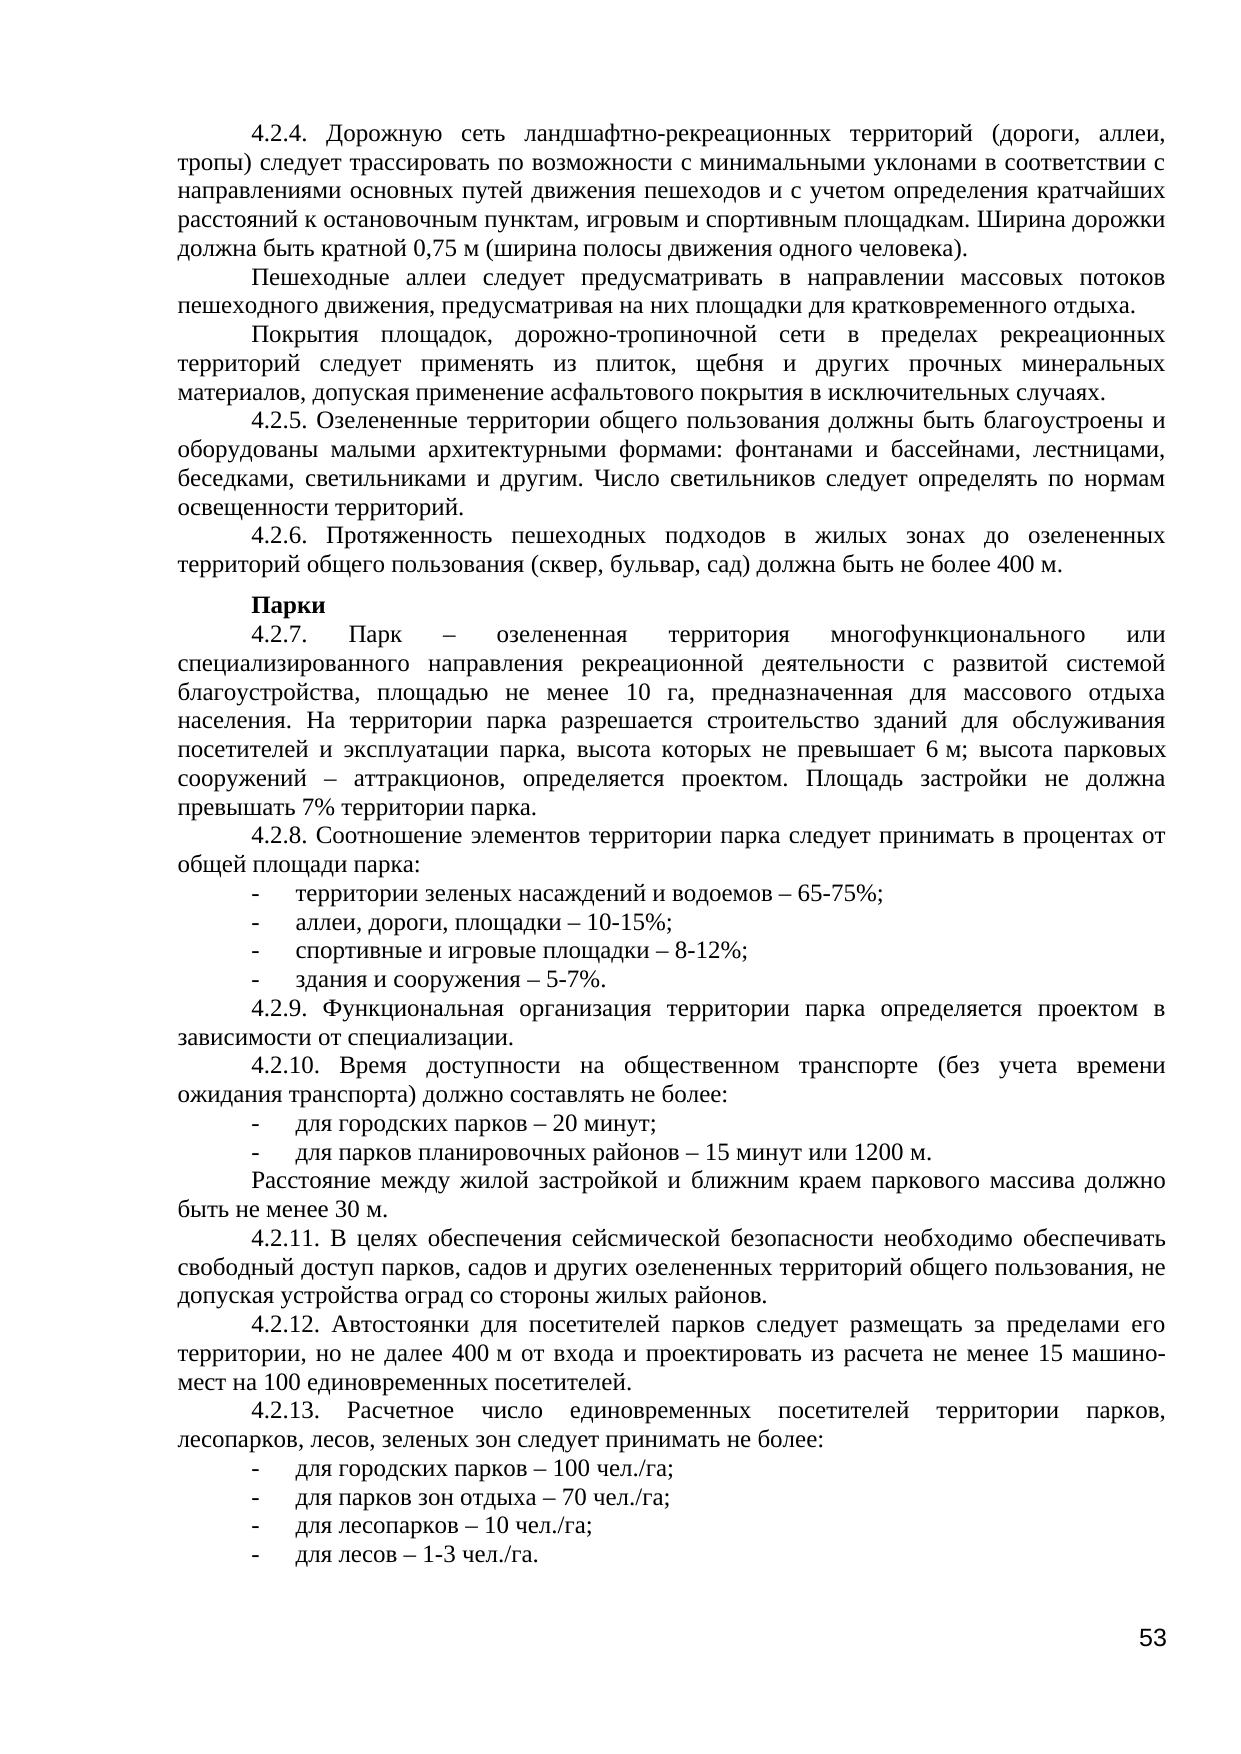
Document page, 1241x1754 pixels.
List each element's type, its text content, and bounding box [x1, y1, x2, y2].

text 4.2.6. Протяженность пешеходных подходов в жилых зонах до озелененных территорий общего пользования (сквер, бульвар, сад) должна быть не более 400 м. [177, 521, 1167, 578]
text для городских парков – 100 чел./га; [177, 1453, 1167, 1482]
text Парки [177, 591, 1167, 619]
text территории зеленых насаждений и водоемов – 65-75%; [177, 878, 1167, 907]
text 4.2.5. Озелененные территории общего пользования должны быть благоустроены и оборудованы малыми архитектурными формами: фонтанами и бассейнами, лестницами, беседками, светильниками и другим. Число светильников следует определять по нормам освещенности территорий. [177, 406, 1167, 521]
text 4.2.12. Автостоянки для посетителей парков следует размещать за пределами его территории, но не далее 400 м от входа и проектировать из расчета не менее 15 машино-мест на 100 единовременных посетителей. [177, 1309, 1167, 1396]
text Пешеходные аллеи следует предусматривать в направлении массовых потоков пешеходного движения, предусматривая на них площадки для кратковременного отдыха. [177, 262, 1167, 319]
text аллеи, дороги, площадки – 10-15%; [177, 907, 1167, 936]
text для городских парков – 20 минут; [177, 1108, 1167, 1137]
text для лесопарков – 10 чел./га; [177, 1511, 1167, 1539]
text спортивные и игровые площадки – 8-12%; [177, 936, 1167, 964]
text 4.2.4. Дорожную сеть ландшафтно-рекреационных территорий (дороги, аллеи, тропы) следует трассировать по возможности с минимальными уклонами в соответствии с направлениями основных путей движения пешеходов и с учетом определения кратчайших расстояний к остановочным пунктам, игровым и спортивным площадкам. Ширина дорожки должна быть кратной 0,75 м (ширина полосы движения одного человека). [177, 118, 1167, 262]
text Расстояние между жилой застройкой и ближним краем паркового массива должно быть не менее 30 м. [177, 1166, 1167, 1223]
text 4.2.8. Соотношение элементов территории парка следует принимать в процентах от общей площади парка: [177, 821, 1167, 878]
text для парков планировочных районов – 15 минут или 1200 м. [177, 1137, 1167, 1166]
text 4.2.9. Функциональная организация территории парка определяется проектом в зависимости от специализации. [177, 993, 1167, 1051]
text 4.2.11. В целях обеспечения сейсмической безопасности необходимо обеспечивать свободный доступ парков, садов и других озелененных территорий общего пользования, не допуская устройства оград со стороны жилых районов. [177, 1223, 1167, 1309]
text для лесов – 1-3 чел./га. [177, 1539, 1167, 1568]
text здания и сооружения – 5-7%. [177, 964, 1167, 993]
text Покрытия площадок, дорожно-тропиночной сети в пределах рекреационных территорий следует применять из плиток, щебня и других прочных минеральных материалов, допуская применение асфальтового покрытия в исключительных случаях. [177, 319, 1167, 406]
text для парков зон отдыха – 70 чел./га; [177, 1482, 1167, 1511]
text 4.2.7. Парк – озелененная территория многофункционального или специализированного направления рекреационной деятельности с развитой системой благоустройства, площадью не менее 10 га, предназначенная для массового отдыха населения. На территории парка разрешается строительство зданий для обслуживания посетителей и эксплуатации парка, высота которых не превышает 6 м; высота парковых сооружений – аттракционов, определяется проектом. Площадь застройки не должна превышать 7% территории парка. [177, 619, 1167, 821]
text 4.2.13. Расчетное число единовременных посетителей территории парков, лесопарков, лесов, зеленых зон следует принимать не более: [177, 1396, 1167, 1453]
text 4.2.10. Время доступности на общественном транспорте (без учета времени ожидания транспорта) должно составлять не более: [177, 1051, 1167, 1108]
